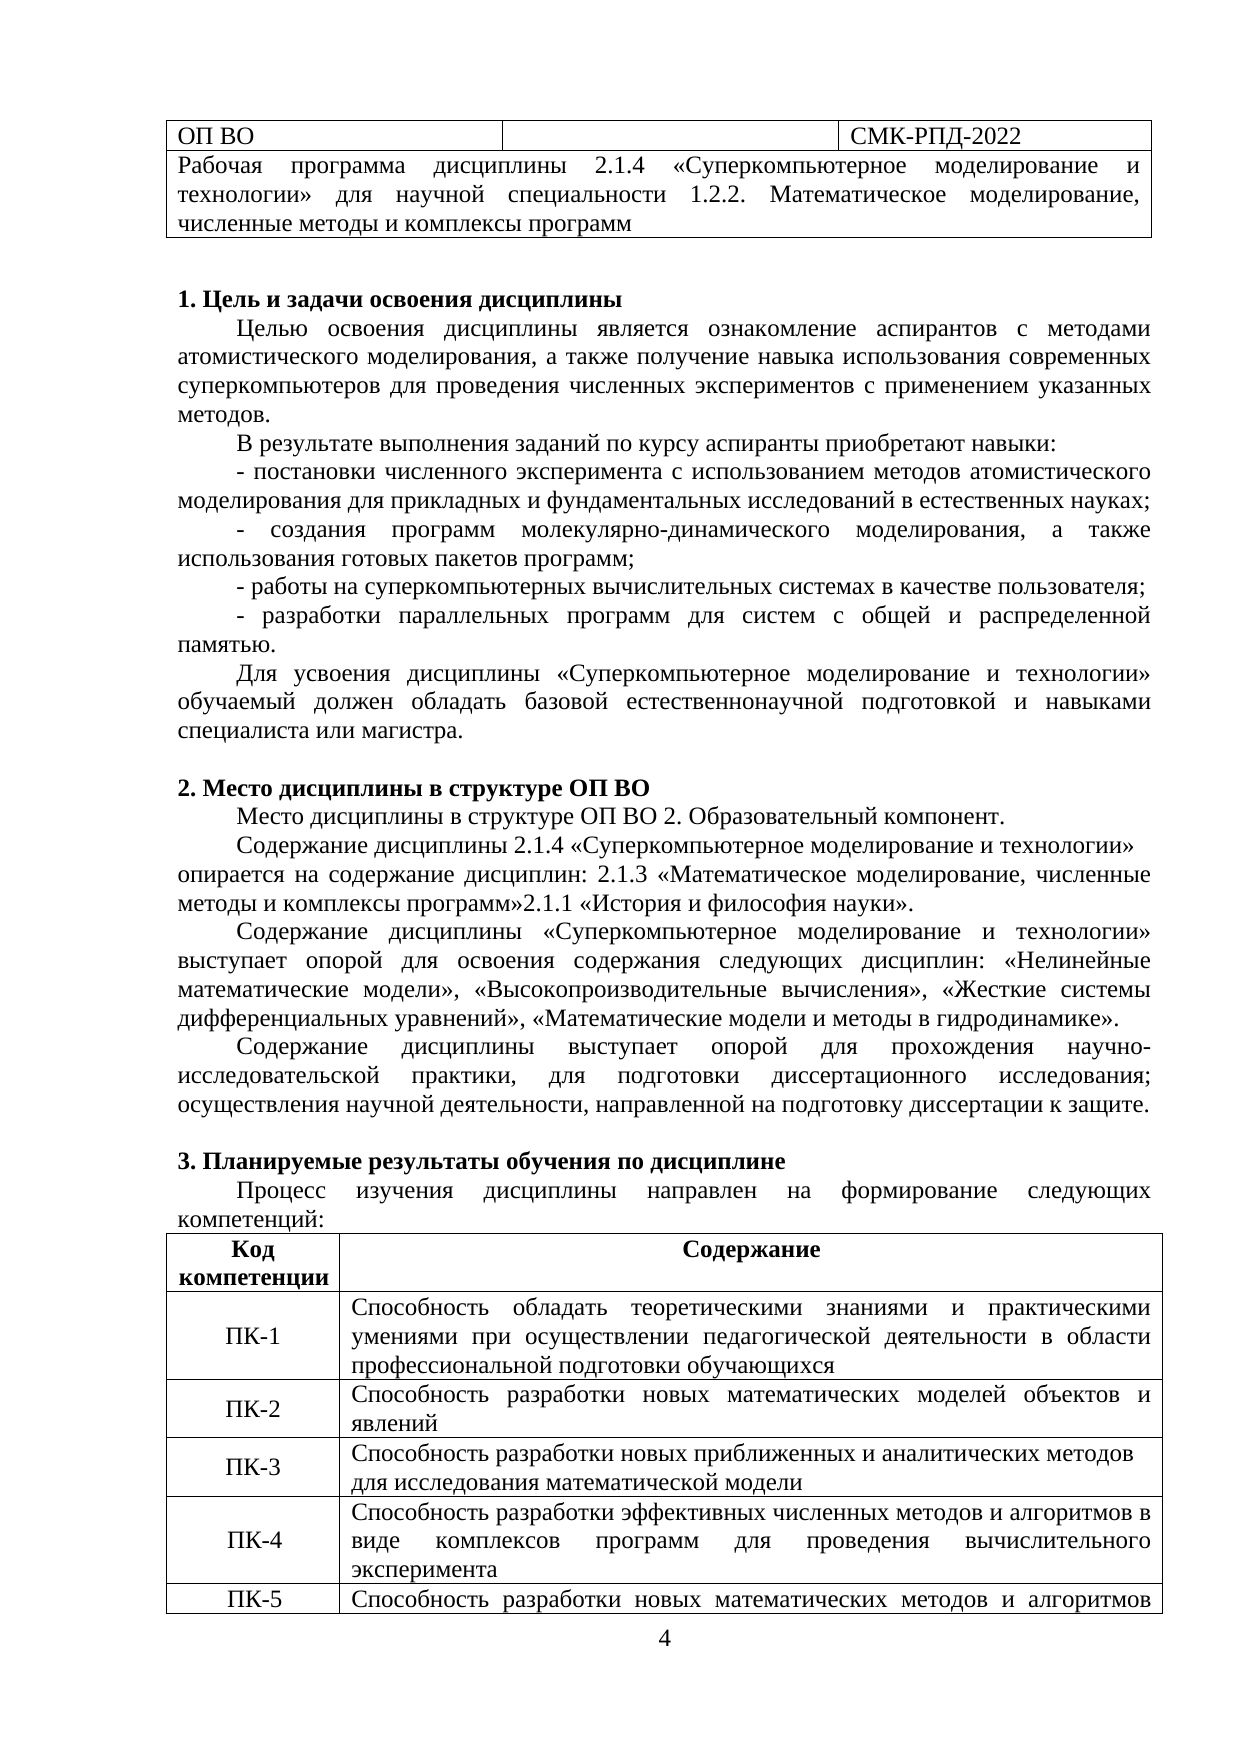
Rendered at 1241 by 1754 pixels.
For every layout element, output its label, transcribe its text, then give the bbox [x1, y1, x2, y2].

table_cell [340, 1584, 1162, 1613]
text Целью освоения дисциплины является ознакомление аспирантов с методами атомистического моделирования, а также получение навыка использования современных суперкомпьютеров для проведения численных экспериментов с применением указанных методов. [177, 313, 1152, 428]
table_cell ПК-5 [167, 1584, 339, 1613]
text - создания программ молекулярно-динамического моделирования, а также использования готовых пакетов программ; [177, 514, 1152, 571]
table_cell Способность разработки новых приближенных и аналитических методов для исследования математической модели [340, 1438, 1162, 1496]
text опирается на содержание дисциплин: 2.1.3 «Математическое моделирование, численные методы и комплексы программ»2.1.1 «История и философия науки». [177, 859, 1152, 916]
text - разработки параллельных программ для систем с общей и распределенной памятью. [177, 600, 1152, 658]
text - постановки численного эксперимента с использованием методов атомистического моделирования для прикладных и фундаментальных исследований в естественных науках; [177, 456, 1152, 514]
table_cell ПК-3 [167, 1438, 339, 1496]
text Для усвоения дисциплины «Суперкомпьютерное моделирование и технологии» обучаемый должен обладать базовой естественнонаучной подготовкой и навыками специалиста или магистра. [177, 658, 1152, 744]
text Место дисциплины в структуре ОП ВО 2. Образовательный компонент. [177, 801, 1152, 830]
text 2. Место дисциплины в структуре ОП ВО [177, 773, 1152, 801]
text Содержание дисциплины «Суперкомпьютерное моделирование и технологии» выступает опорой для освоения содержания следующих дисциплин: «Нелинейные математические модели», «Высокопроизводительные вычисления», «Жесткие системы дифференциальных уравнений», «Математические модели и методы в гидродинамике». [177, 916, 1152, 1031]
text В результате выполнения заданий по курсу аспиранты приобретают навыки: [177, 428, 1152, 456]
table_cell Способность разработки новых математических моделей объектов и явлений [340, 1380, 1162, 1437]
table_header Содержание [340, 1234, 1162, 1291]
text - работы на суперкомпьютерных вычислительных системах в качестве пользователя; [177, 571, 1152, 600]
text Процесс изучения дисциплины направлен на формирование следующих компетенций: [177, 1175, 1152, 1233]
text Содержание дисциплины выступает опорой для прохождения научно-исследовательской практики, для подготовки диссертационного исследования; осуществления научной деятельности, направленной на подготовку диссертации к защите. [177, 1031, 1152, 1118]
table_cell Способность разработки эффективных численных методов и алгоритмов в виде комплексов программ для проведения вычислительного эксперимента [340, 1497, 1162, 1583]
text 3. Планируемые результаты обучения по дисциплине [177, 1146, 1152, 1175]
table_cell ПК-4 [167, 1497, 339, 1583]
table_cell Способность обладать теоретическими знаниями и практическими умениями при осуществлении педагогической деятельности в области профессиональной подготовки обучающихся [340, 1292, 1162, 1378]
text Содержание дисциплины 2.1.4 «Суперкомпьютерное моделирование и технологии» [177, 830, 1152, 859]
text 1. Цель и задачи освоения дисциплины [177, 284, 1152, 313]
table_cell ПК-1 [167, 1292, 339, 1378]
table_cell ПК-2 [167, 1380, 339, 1437]
table_header Код компетенции [167, 1234, 339, 1291]
